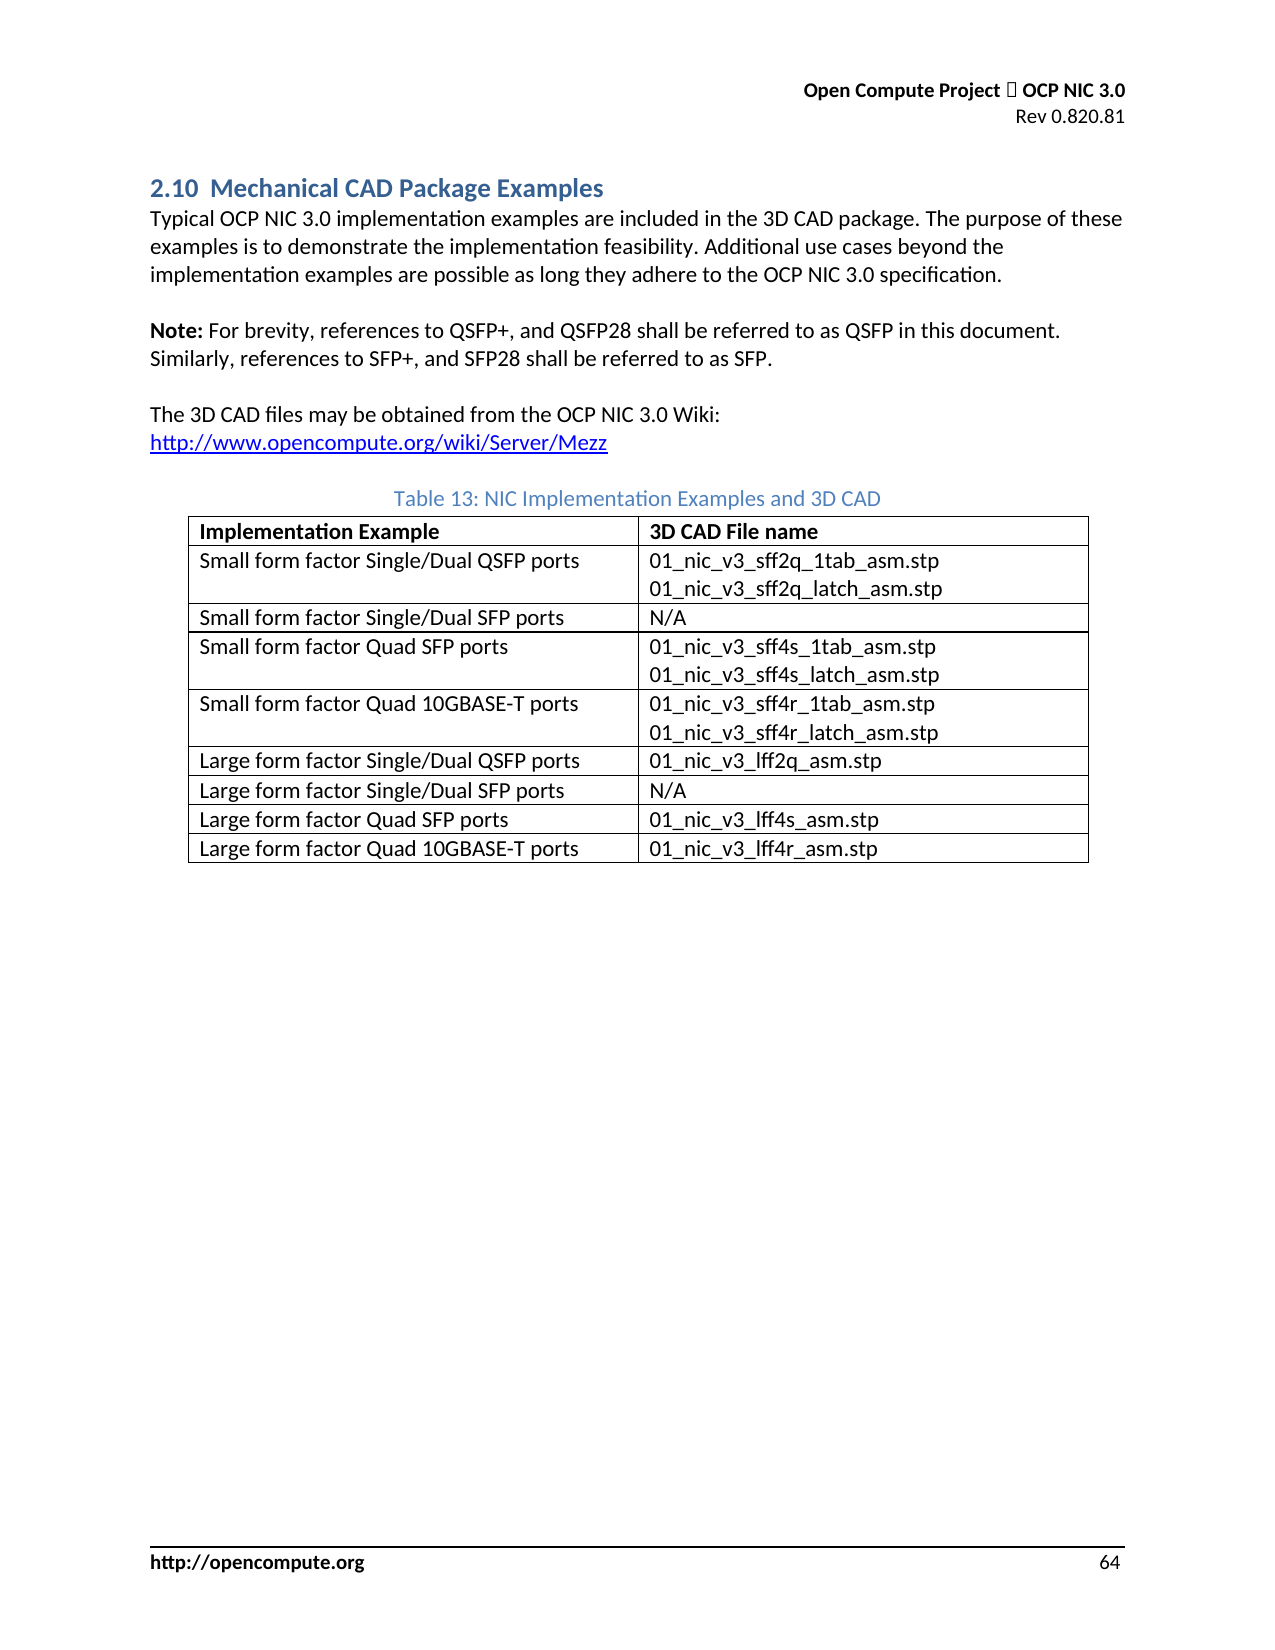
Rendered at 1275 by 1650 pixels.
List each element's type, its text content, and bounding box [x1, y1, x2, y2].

table_header 3D CAD File name [639, 517, 1088, 545]
text Table 13: NIC Implementation Examples and 3D CAD [150, 484, 1125, 512]
table_cell Large form factor Single/Dual SFP ports [189, 776, 638, 804]
table_cell Large form factor Quad 10GBASE-T ports [189, 834, 638, 862]
table_cell N/A [639, 604, 1088, 631]
table_cell 01_nic_v3_lff4r_asm.stp [639, 834, 1088, 862]
table_cell Small form factor Single/Dual SFP ports [189, 604, 638, 631]
table_cell Large form factor Quad SFP ports [189, 805, 638, 833]
table_cell 01_nic_v3_sff4s_1tab_asm.stp 01_nic_v3_sff4s_latch_asm.stp [639, 633, 1088, 688]
text Typical OCP NIC 3.0 implementation examples are included in the 3D CAD package. The purpose of these examples is to demonstrate the implementation feasibility. Additional use cases beyond the implementation examples are possible as long they adhere to the OCP NIC 3.0 specification. [150, 204, 1125, 288]
subtitle Mechanical CAD Package Examples [150, 171, 1125, 204]
text Note: For brevity, references to QSFP+, and QSFP28 shall be referred to as QSFP in this document. Similarly, references to SFP+, and SFP28 shall be referred to as SFP. [150, 316, 1125, 372]
table_cell Small form factor Single/Dual QSFP ports [189, 546, 638, 602]
table_cell 01_nic_v3_sff2q_1tab_asm.stp 01_nic_v3_sff2q_latch_asm.stp [639, 546, 1088, 602]
table_cell N/A [639, 776, 1088, 804]
table_cell Small form factor Quad SFP ports [189, 633, 638, 688]
table_cell Small form factor Quad 10GBASE-T ports [189, 690, 638, 746]
table_cell Large form factor Single/Dual QSFP ports [189, 747, 638, 775]
text The 3D CAD files may be obtained from the OCP NIC 3.0 Wiki: http://www.opencompute.org/wiki/Server/Mezz [150, 400, 1125, 456]
table_cell 01_nic_v3_lff2q_asm.stp [639, 747, 1088, 775]
table_header Implementation Example [189, 517, 638, 545]
table_cell 01_nic_v3_lff4s_asm.stp [639, 805, 1088, 833]
table_cell 01_nic_v3_sff4r_1tab_asm.stp 01_nic_v3_sff4r_latch_asm.stp [639, 690, 1088, 746]
